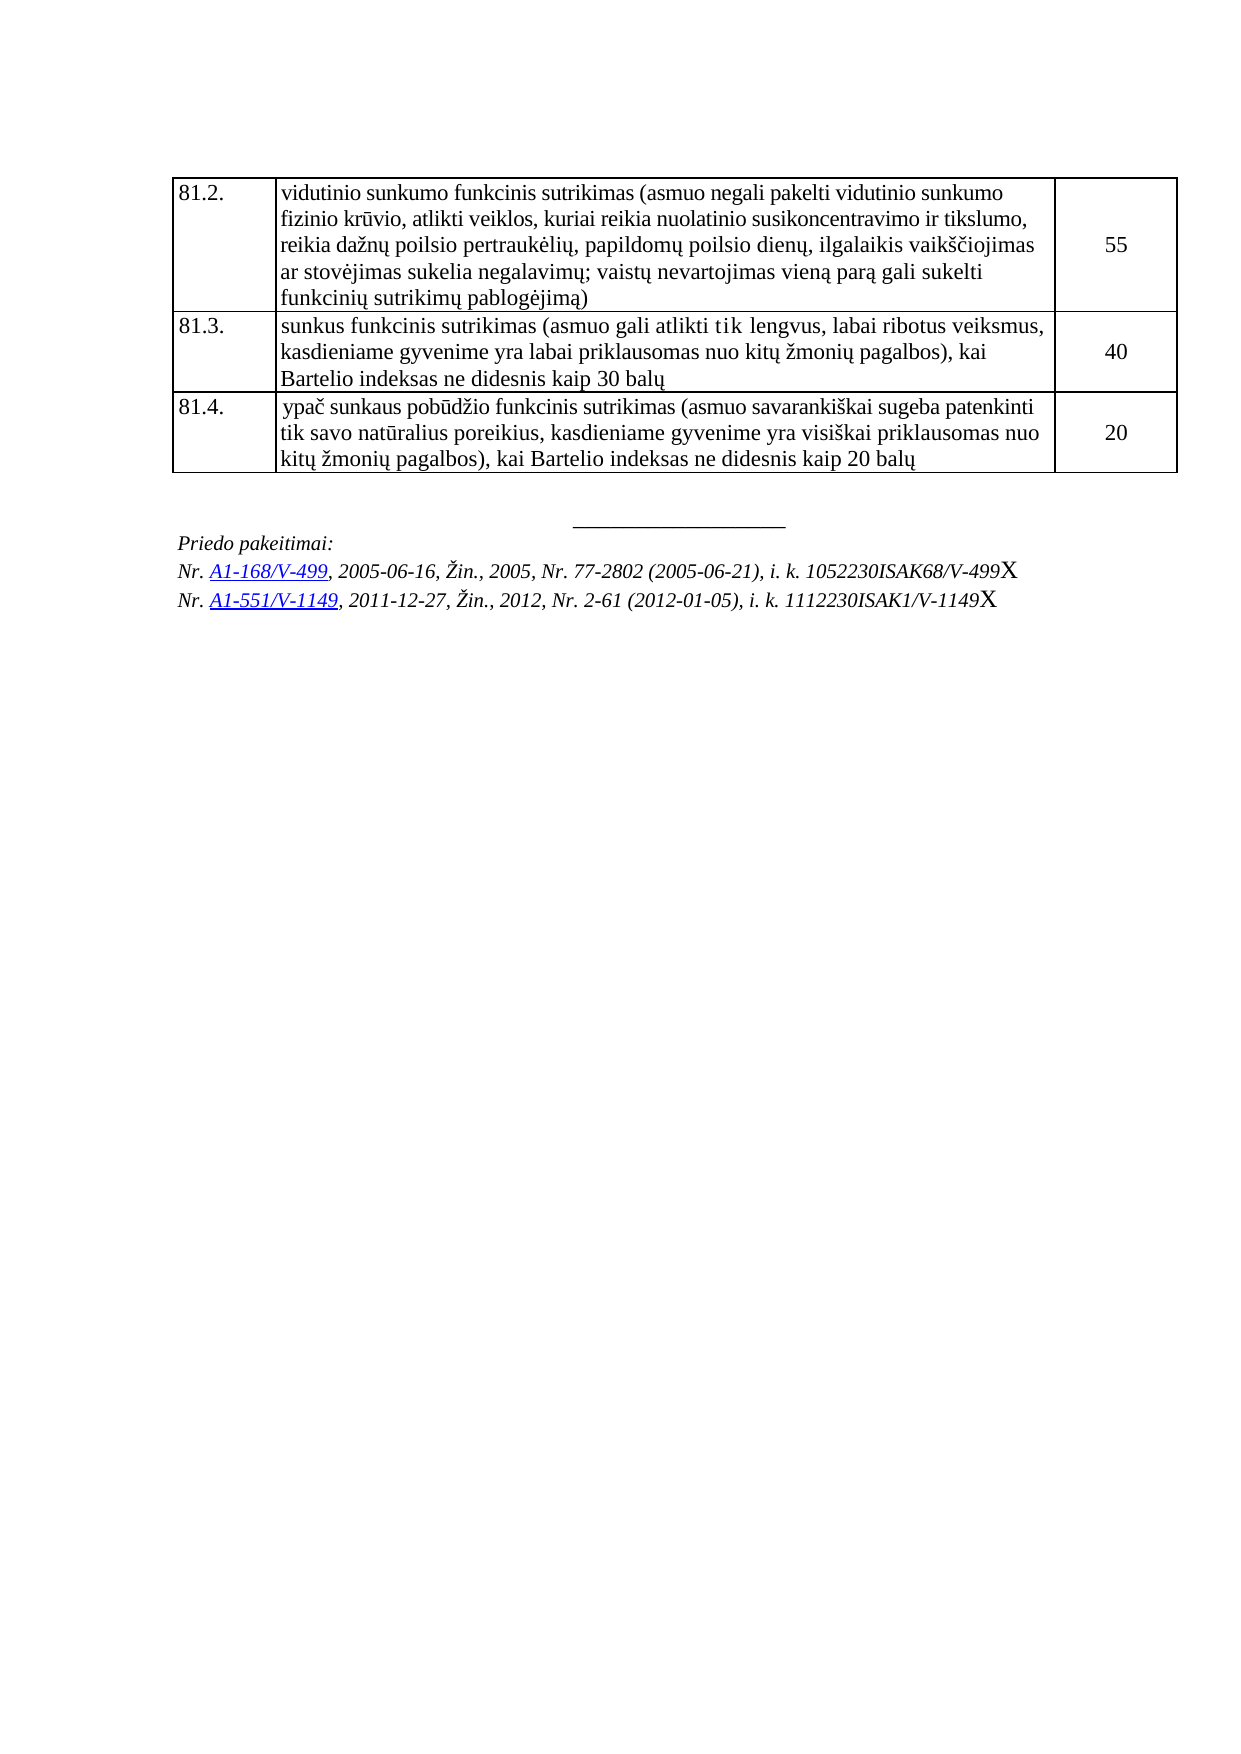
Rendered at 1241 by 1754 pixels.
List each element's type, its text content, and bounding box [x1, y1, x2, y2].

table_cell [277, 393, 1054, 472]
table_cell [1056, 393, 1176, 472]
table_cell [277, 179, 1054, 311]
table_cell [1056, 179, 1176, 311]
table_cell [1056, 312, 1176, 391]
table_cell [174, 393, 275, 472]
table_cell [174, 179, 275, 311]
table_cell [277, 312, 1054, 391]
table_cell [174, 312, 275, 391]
text _________________ [177, 502, 1181, 531]
